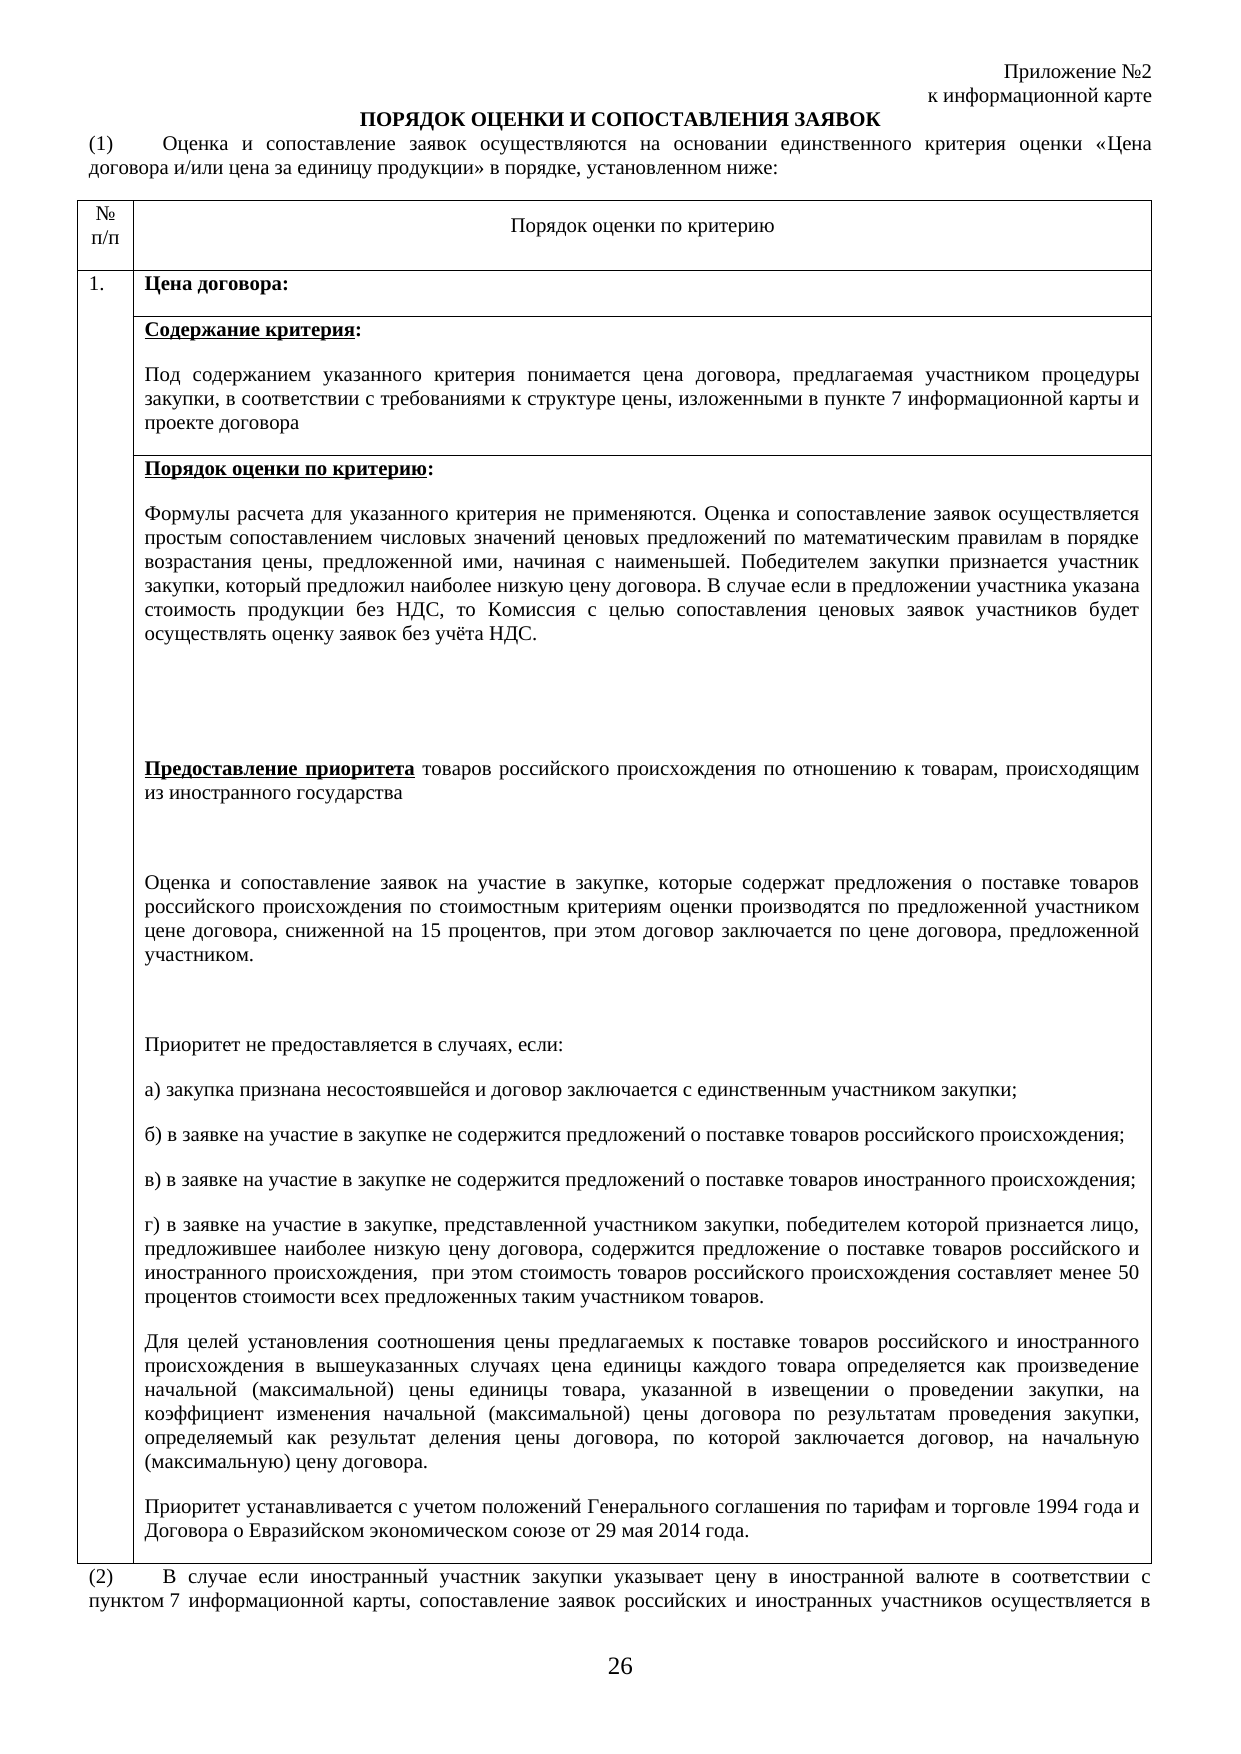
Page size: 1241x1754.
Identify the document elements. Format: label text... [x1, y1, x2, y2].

table_header Порядок оценки по критерию [134, 201, 1151, 270]
table_cell Порядок оценки по критерию: Формулы расчета для указанного критерия не применяются. Оценка и сопоставление заявок осуществляется простым сопоставлением числовых значений ценовых предложений по математическим правилам в порядке возрастания цены, предложенной ими, начиная с наименьшей. Победителем закупки признается участник закупки, который предложил наиболее низкую цену договора. В случае если в предложении участника указана стоимость продукции без НДС, то Комиссия с целью сопоставления ценовых заявок участников будет осуществлять оценку заявок без учёта НДС. Предоставление приоритета товаров российского происхождения по отношению к товарам, происходящим из иностранного государства Оценка и сопоставление заявок на участие в закупке, которые содержат предложения о поставке товаров российского происхождения по стоимостным критериям оценки производятся по предложенной участником цене договора, сниженной на 15 процентов, при этом договор заключается по цене договора, предложенной участником. Приоритет не предоставляется в случаях, если: а) закупка признана несостоявшейся и договор заключается с единственным участником закупки; б) в заявке на участие в закупке не содержится предложений о поставке товаров российского происхождения; в) в заявке на участие в закупке не содержится предложений о поставке товаров иностранного происхождения; г) в заявке на участие в закупке, представленной участником закупки, победителем которой признается лицо, предложившее наиболее низкую цену договора, содержится предложение о поставке товаров российского и иностранного происхождения, при этом стоимость товаров российского происхождения составляет менее 50 процентов стоимости всех предложенных таким участником товаров. Для целей установления соотношения цены предлагаемых к поставке товаров российского и иностранного происхождения в вышеуказанных случаях цена единицы каждого товара определяется как произведение начальной (максимальной) цены единицы товара, указанной в извещении о проведении закупки, на коэффициент изменения начальной (максимальной) цены договора по результатам проведения закупки, определяемый как результат деления цены договора, по которой заключается договор, на начальную (максимальную) цену договора. Приоритет устанавливается с учетом положений Генерального соглашения по тарифам и торговле 1994 года и Договора о Евразийском экономическом союзе от 29 мая 2014 года. [134, 456, 1151, 1563]
text Приложение №2 к информационной карте [89, 59, 1152, 107]
table_cell [78, 271, 133, 1563]
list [89, 1564, 1152, 1612]
table_cell Цена договора: [134, 271, 1151, 316]
list Оценка и сопоставление заявок осуществляются на основании единственного критерия оценки «Цена договора и/или цена за единицу продукции» в порядке, установленном ниже: [89, 131, 1152, 179]
text ПОРЯДОК ОЦЕНКИ И СОПОСТАВЛЕНИЯ ЗАЯВОК [89, 107, 1152, 131]
table_header № п/п [78, 201, 133, 270]
table_cell Содержание критерия: Под содержанием указанного критерия понимается цена договора, предлагаемая участником процедуры закупки, в соответствии с требованиями к структуре цены, изложенными в пункте 7 информационной карты и проекте договора [134, 317, 1151, 455]
